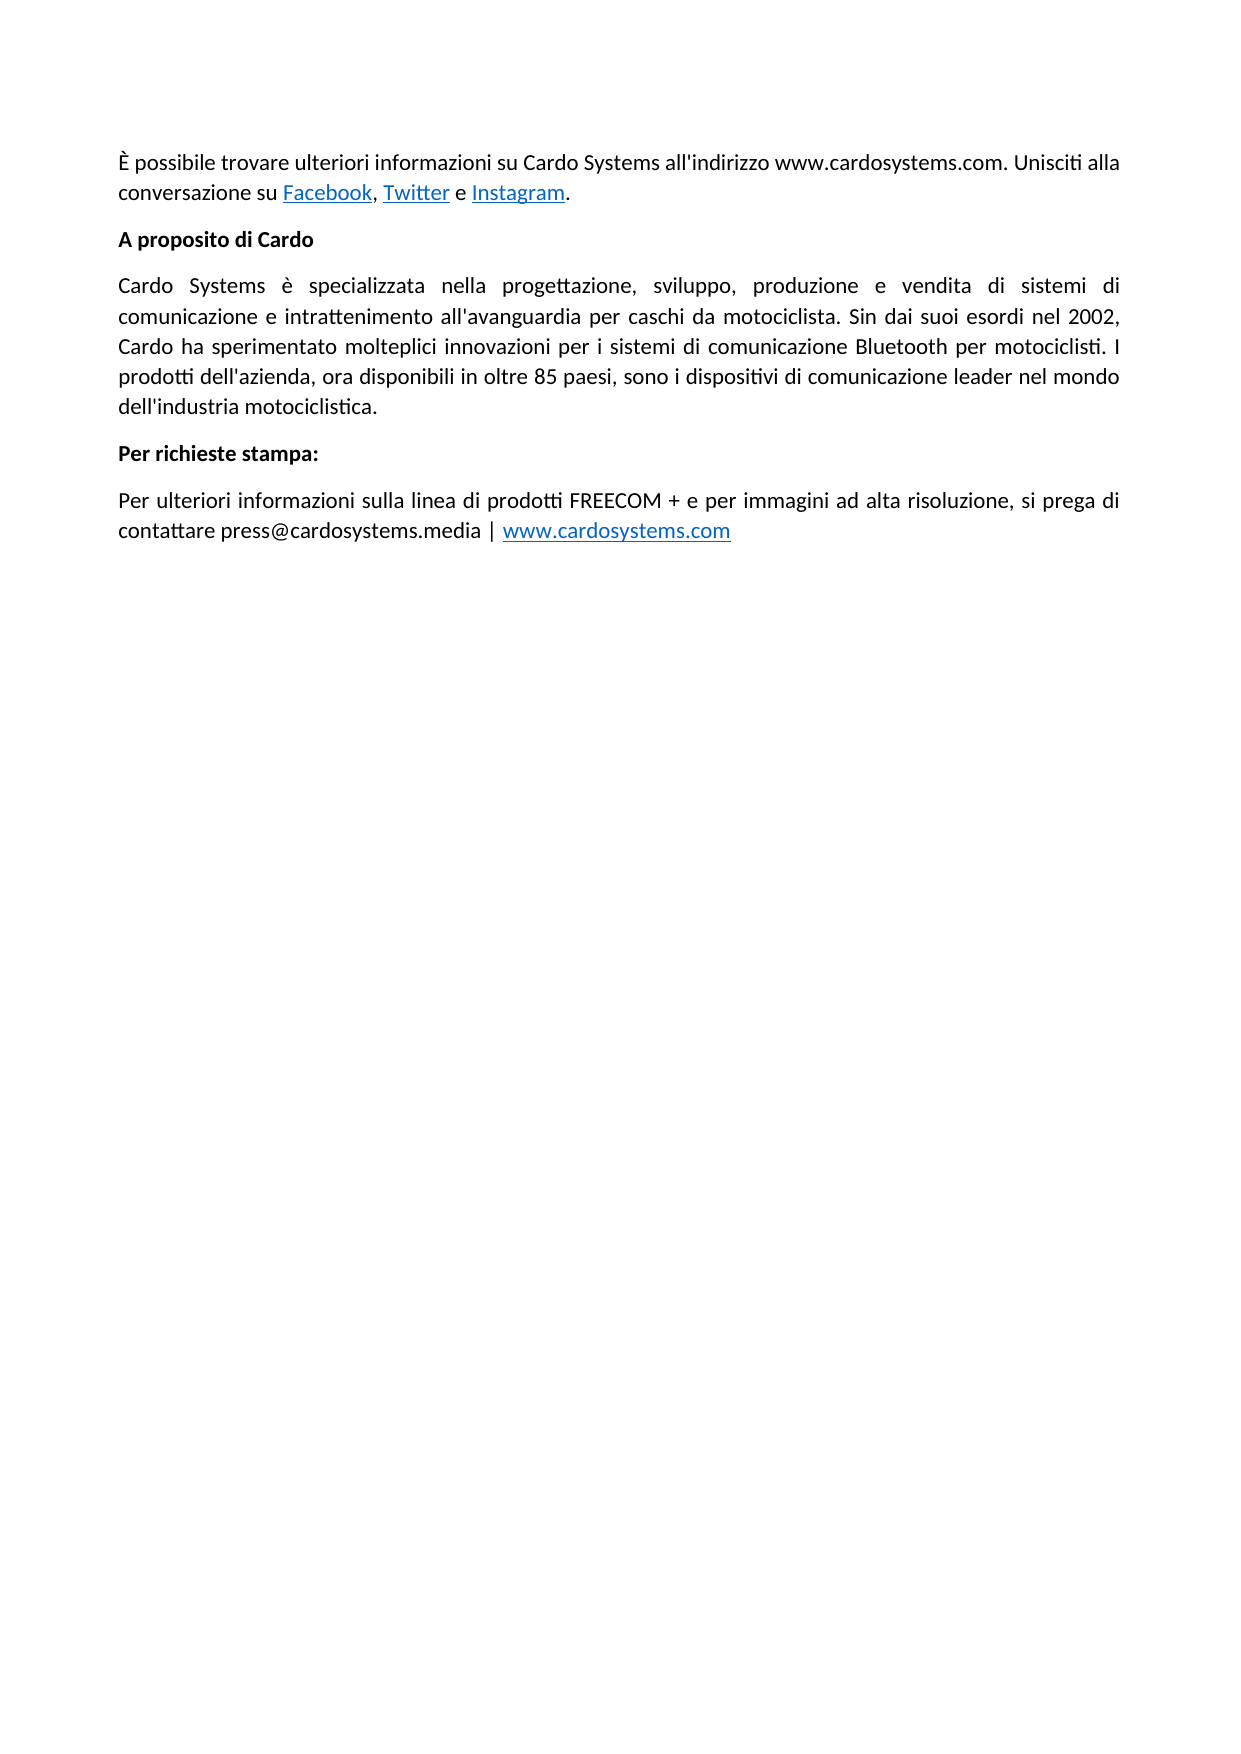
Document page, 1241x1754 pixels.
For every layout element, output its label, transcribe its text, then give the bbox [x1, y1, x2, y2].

text È possibile trovare ulteriori informazioni su Cardo Systems all'indirizzo www.cardosystems.com. Unisciti alla conversazione su Facebook, Twitter e Instagram. [118, 148, 1122, 206]
text Cardo Systems è specializzata nella progettazione, sviluppo, produzione e vendita di sistemi di comunicazione e intrattenimento all'avanguardia per caschi da motociclista. Sin dai suoi esordi nel 2002, Cardo ha sperimentato molteplici innovazioni per i sistemi di comunicazione Bluetooth per motociclisti. I prodotti dell'azienda, ora disponibili in oltre 85 paesi, sono i dispositivi di comunicazione leader nel mondo dell'industria motociclistica. [118, 272, 1122, 420]
text A proposito di Cardo [118, 225, 1122, 253]
text Per ulteriori informazioni sulla linea di prodotti FREECOM + e per immagini ad alta risoluzione, si prega di contattare press@cardosystems.media | www.cardosystems.com [118, 486, 1122, 544]
text Per richieste stampa: [118, 439, 1122, 467]
